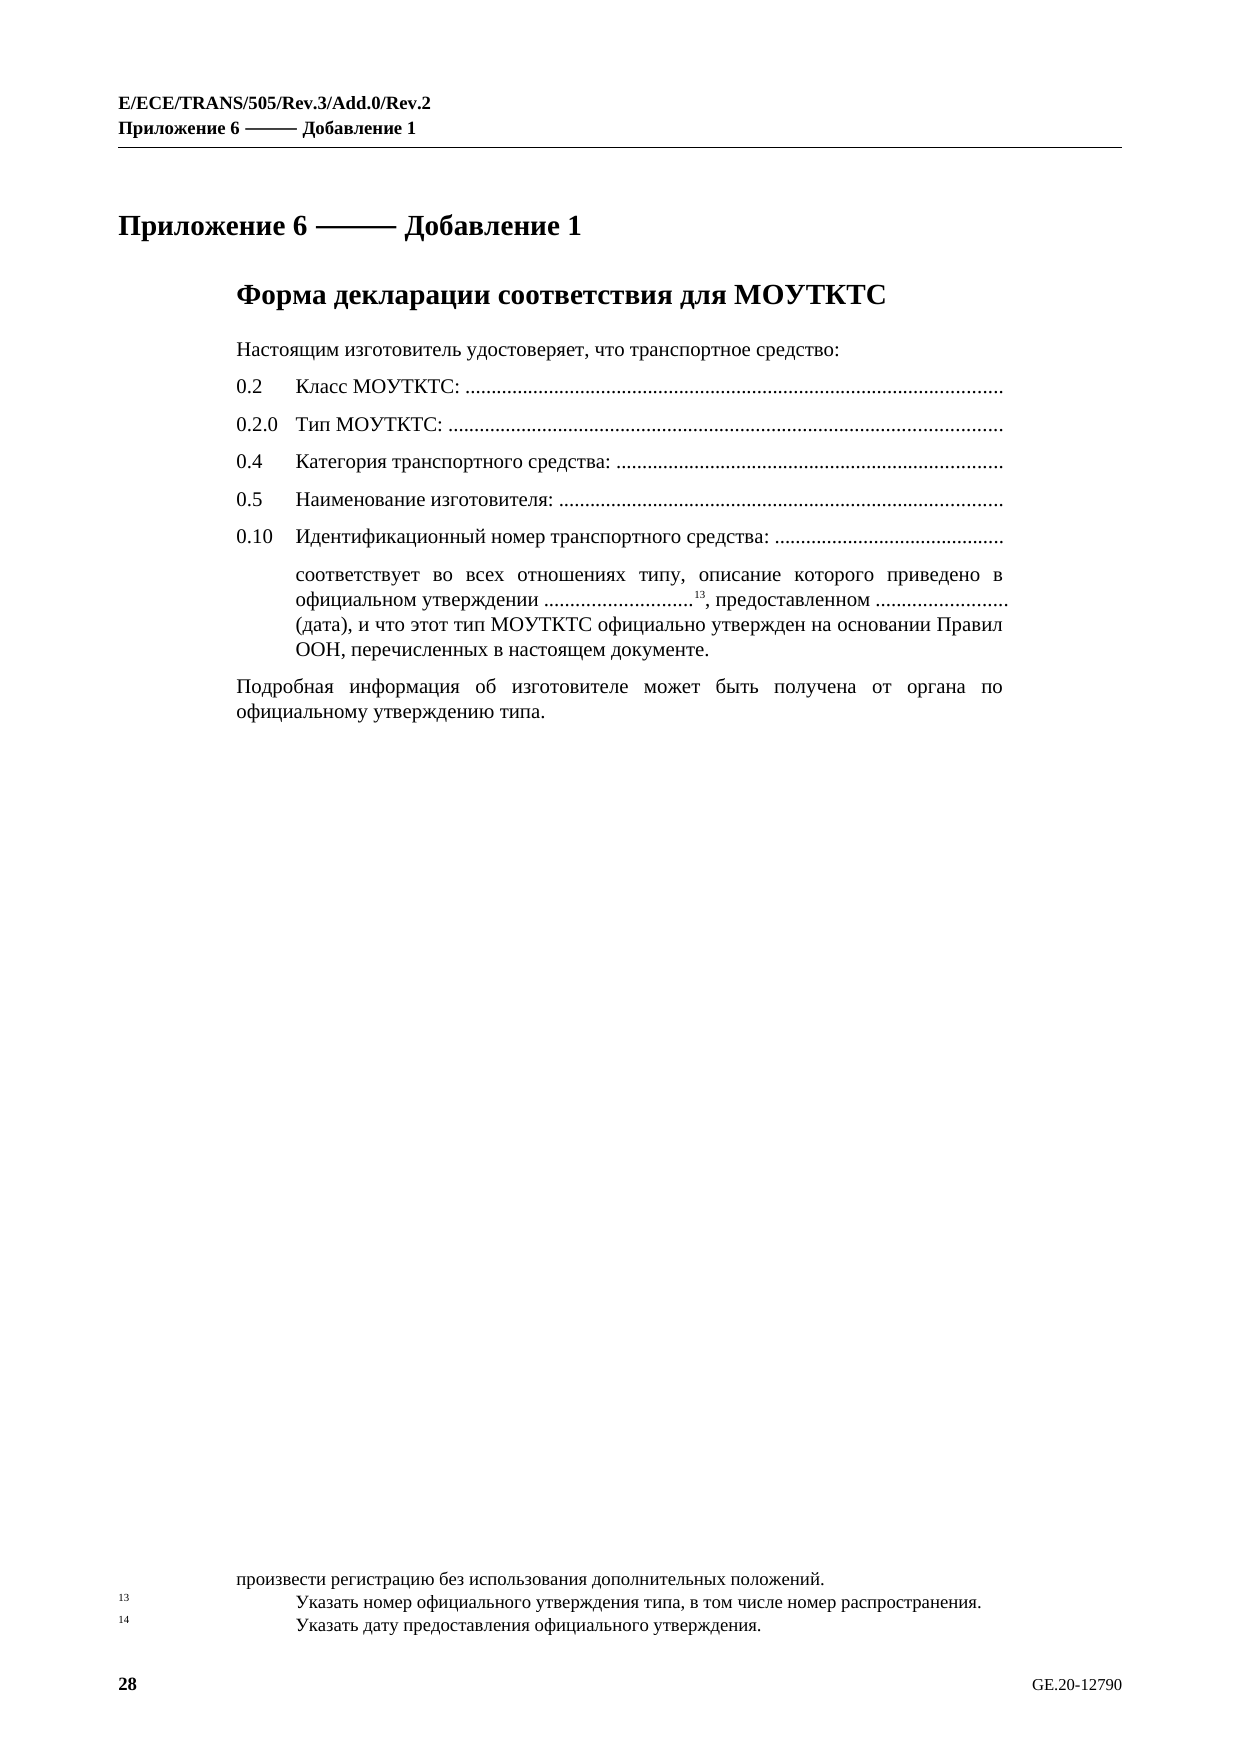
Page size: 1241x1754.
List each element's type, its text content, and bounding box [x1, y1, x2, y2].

text 0.10 Идентификационный номер транспортного средства: [236, 523, 1004, 548]
text 0.2 Класс МОУТКТС: [236, 373, 1004, 398]
text Форма декларации соответствия для МОУТКТС [118, 279, 1004, 311]
text 0.5 Наименование изготовителя: [236, 486, 1004, 511]
text Приложение 6 ⸻ Добавление 1 [118, 211, 1004, 242]
text соответствует во всех отношениях типу, описание которого приведено в официальном утверждении , предоставленном (дата), и что этот тип МОУТКТС официально утвержден на основании Правил ООН, перечисленных в настоящем документе. [295, 561, 1004, 661]
text Настоящим изготовитель удостоверяет, что транспортное средство: [236, 336, 1004, 361]
text Подробная информация об изготовителе может быть получена от органа по официальному утверждению типа. [236, 673, 1004, 723]
text 0.4 Категория транспортного средства: [236, 448, 1004, 473]
text 0.2.0 Тип МОУТКТС: [236, 411, 1004, 436]
